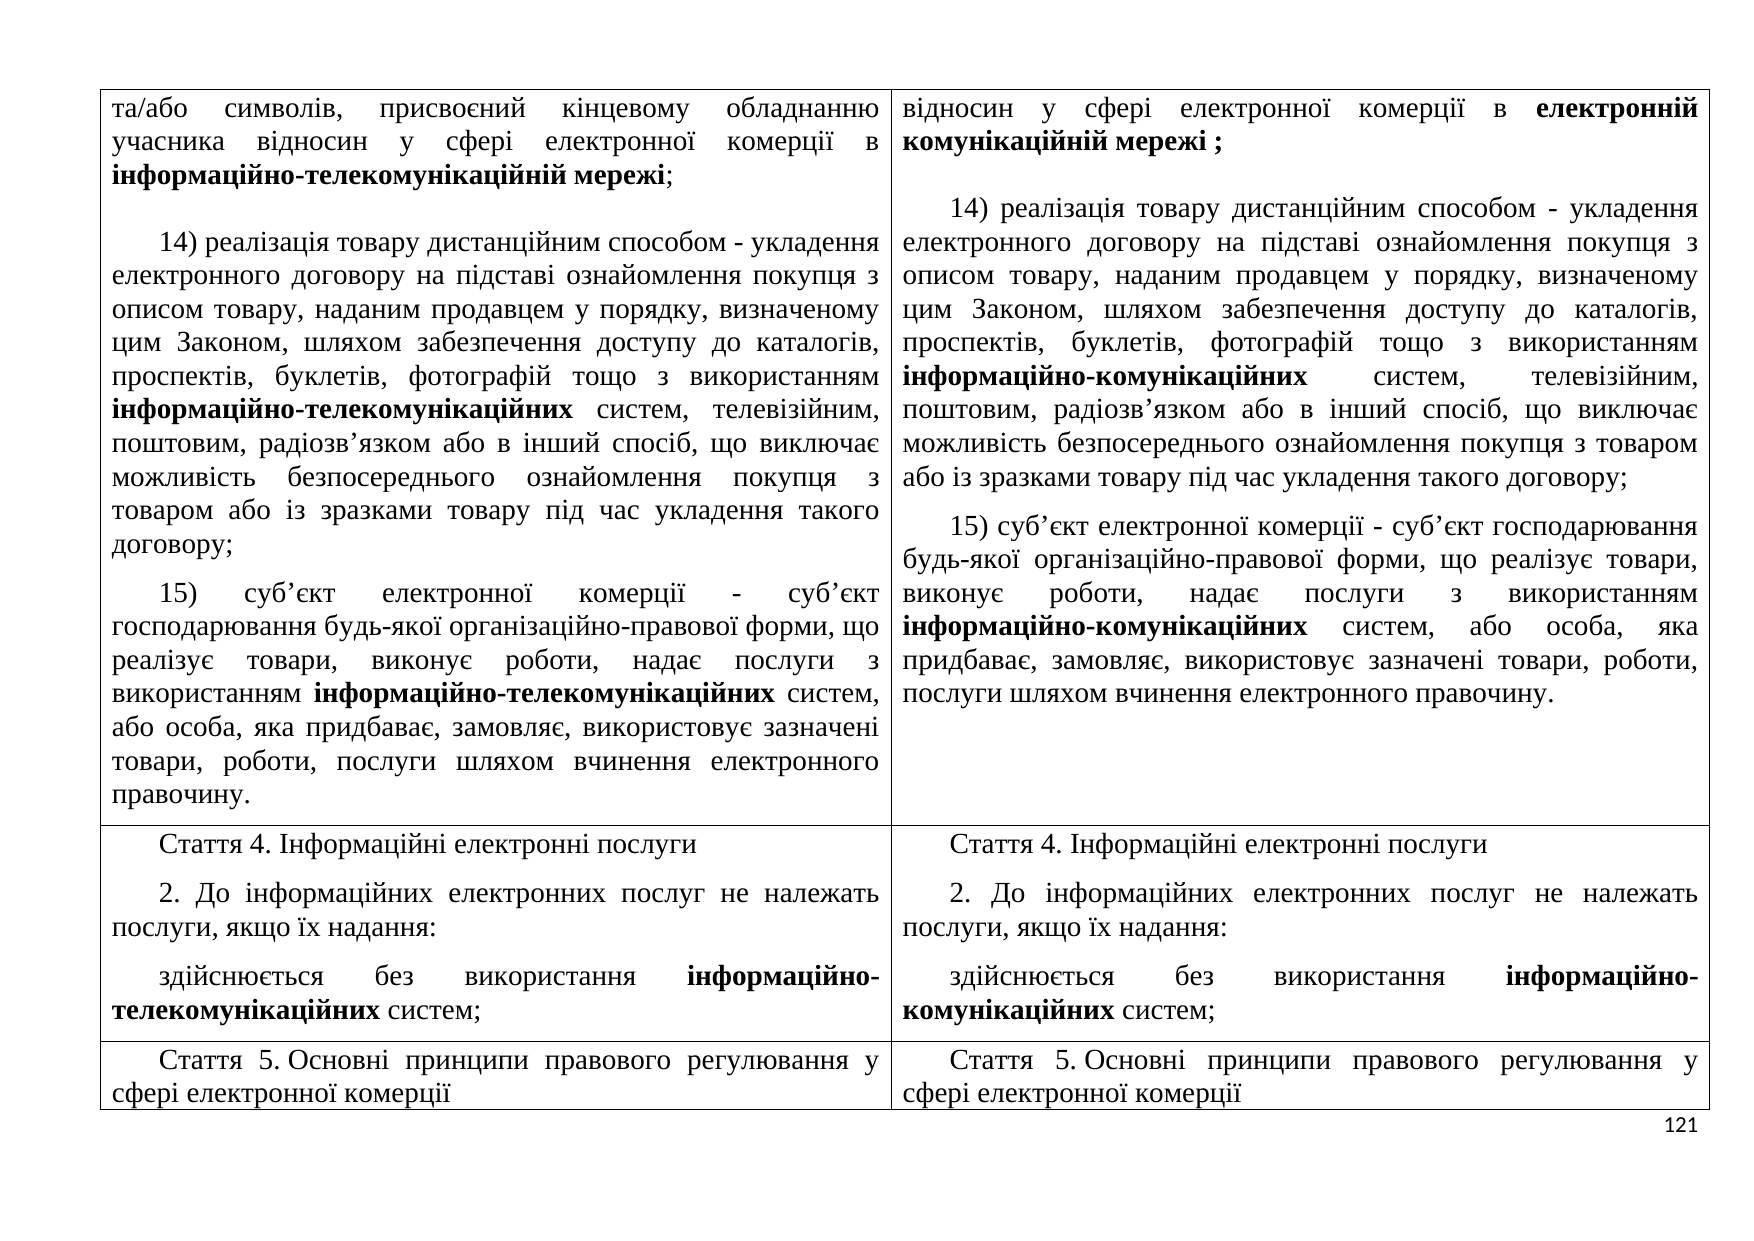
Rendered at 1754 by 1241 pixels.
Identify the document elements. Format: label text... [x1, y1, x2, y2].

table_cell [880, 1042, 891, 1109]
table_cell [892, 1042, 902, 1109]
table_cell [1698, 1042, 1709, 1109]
table_cell Стаття 4. Інформаційні електронні послуги 2. До інформаційних електронних послуг не належать послуги, якщо їх надання: здійснюється без використання інформаційно-комунікаційних систем; [892, 826, 1709, 1041]
table_cell Стаття 4. Інформаційні електронні послуги 2. До інформаційних електронних послуг не належать послуги, якщо їх надання: здійснюється без використання інформаційно-телекомунікаційних систем; [101, 826, 891, 1041]
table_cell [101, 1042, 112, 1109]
